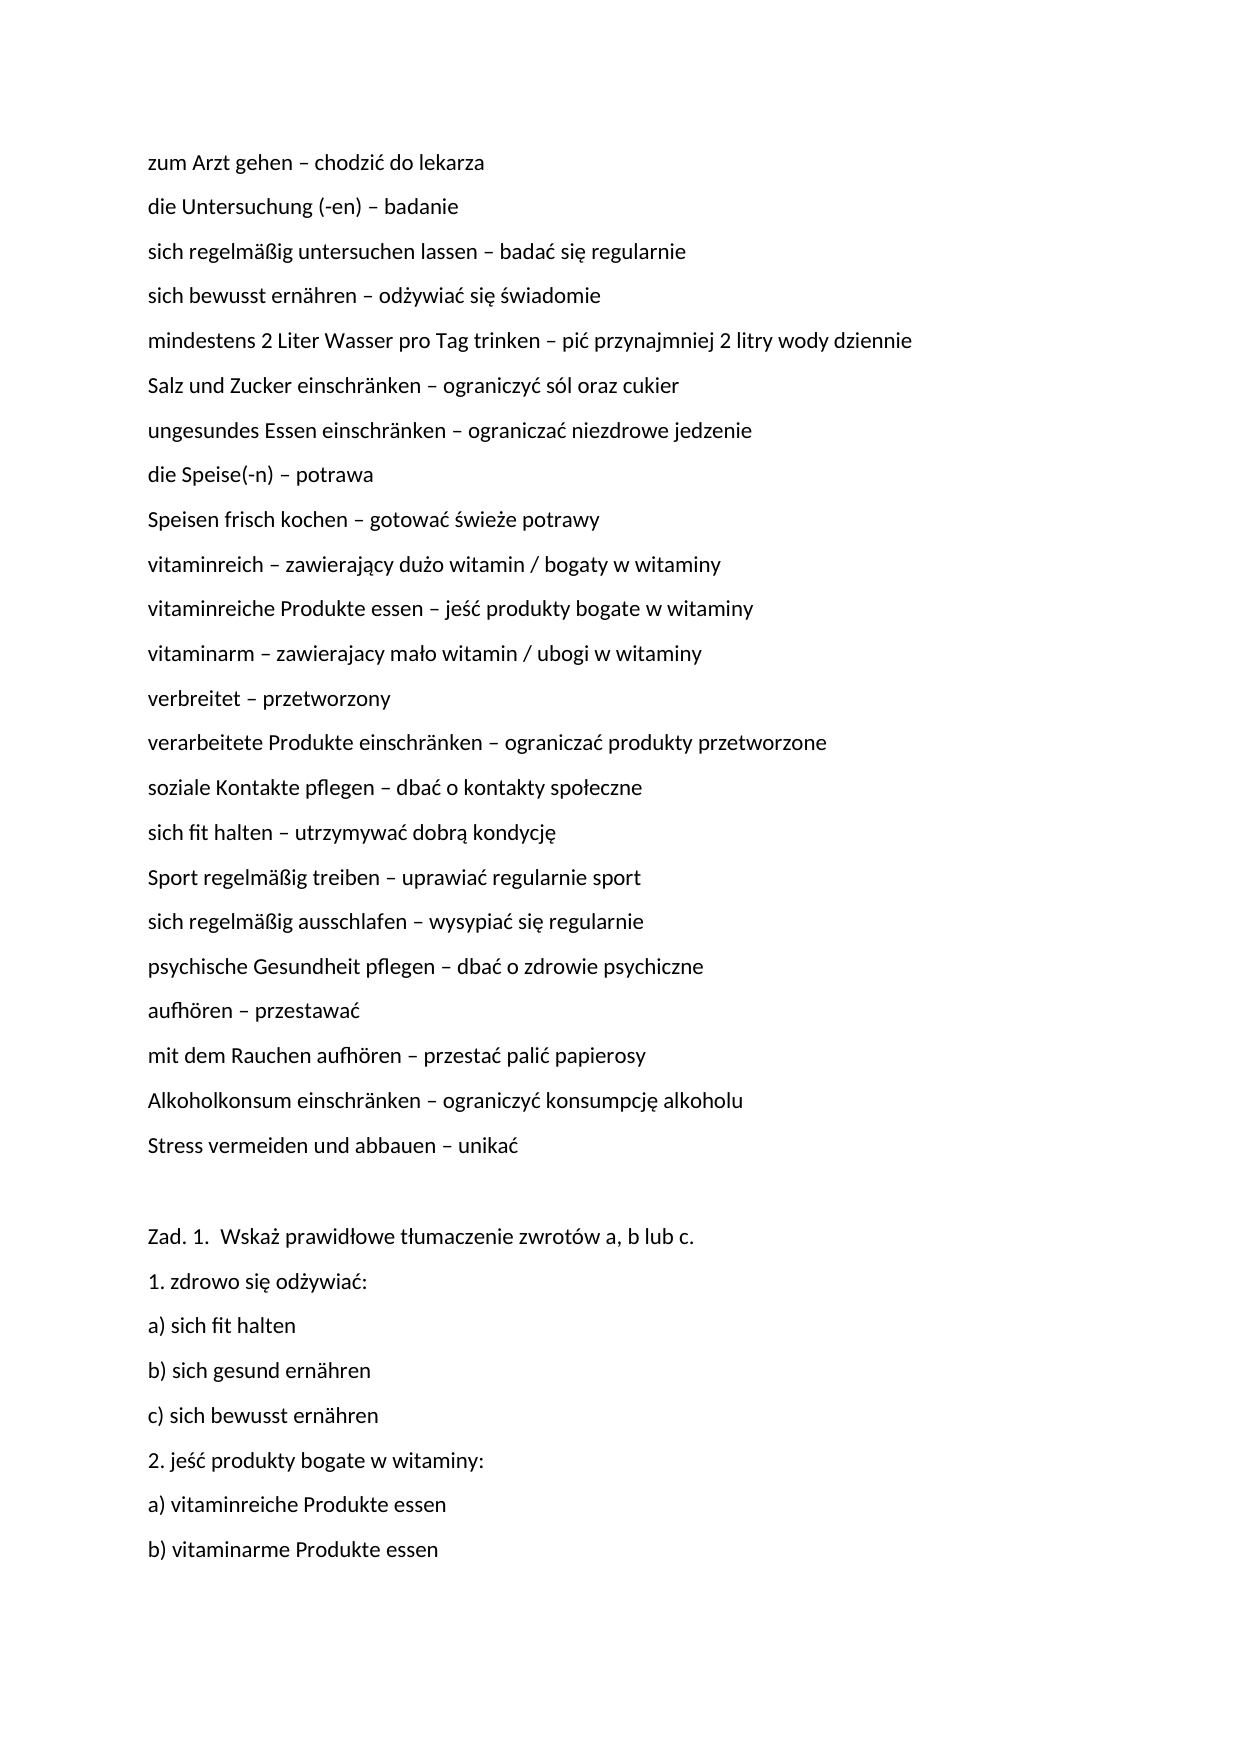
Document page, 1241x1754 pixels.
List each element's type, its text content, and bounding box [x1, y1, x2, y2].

text b) sich gesund ernähren [148, 1356, 1093, 1384]
text Zad. 1. Wskaż prawidłowe tłumaczenie zwrotów a, b lub c. [148, 1222, 1093, 1250]
text Stress vermeiden und abbauen – unikać [148, 1131, 1093, 1159]
text Alkoholkonsum einschränken – ograniczyć konsumpcję alkoholu [148, 1086, 1093, 1114]
text a) vitaminreiche Produkte essen [148, 1490, 1093, 1518]
text mindestens 2 Liter Wasser pro Tag trinken – pić przynajmniej 2 litry wody dziennie [148, 326, 1093, 354]
text 2. jeść produkty bogate w witaminy: [148, 1446, 1093, 1474]
text 1. zdrowo się odżywiać: [148, 1267, 1093, 1295]
text vitaminreich – zawierający dużo witamin / bogaty w witaminy [148, 550, 1093, 578]
text zum Arzt gehen – chodzić do lekarza [148, 148, 1093, 176]
text Sport regelmäßig treiben – uprawiać regularnie sport [148, 863, 1093, 891]
text psychische Gesundheit pflegen – dbać o zdrowie psychiczne [148, 952, 1093, 980]
text verbreitet – przetworzony [148, 684, 1093, 712]
text c) sich bewusst ernähren [148, 1401, 1093, 1429]
text sich bewusst ernähren – odżywiać się świadomie [148, 282, 1093, 310]
text sich regelmäßig ausschlafen – wysypiać się regularnie [148, 907, 1093, 935]
text sich regelmäßig untersuchen lassen – badać się regularnie [148, 237, 1093, 265]
text Salz und Zucker einschränken – ograniczyć sól oraz cukier [148, 371, 1093, 399]
text vitaminarm – zawierajacy mało witamin / ubogi w witaminy [148, 639, 1093, 667]
text Speisen frisch kochen – gotować świeże potrawy [148, 505, 1093, 533]
text b) vitaminarme Produkte essen [148, 1535, 1093, 1563]
text vitaminreiche Produkte essen – jeść produkty bogate w witaminy [148, 594, 1093, 622]
text a) sich fit halten [148, 1312, 1093, 1340]
text ungesundes Essen einschränken – ograniczać niezdrowe jedzenie [148, 416, 1093, 444]
text sich fit halten – utrzymywać dobrą kondycję [148, 818, 1093, 846]
text soziale Kontakte pflegen – dbać o kontakty społeczne [148, 773, 1093, 801]
text die Speise(-n) – potrawa [148, 460, 1093, 488]
text verarbeitete Produkte einschränken – ograniczać produkty przetworzone [148, 728, 1093, 757]
text die Untersuchung (-en) – badanie [148, 192, 1093, 220]
text aufhören – przestawać [148, 997, 1093, 1025]
text mit dem Rauchen aufhören – przestać palić papierosy [148, 1041, 1093, 1069]
